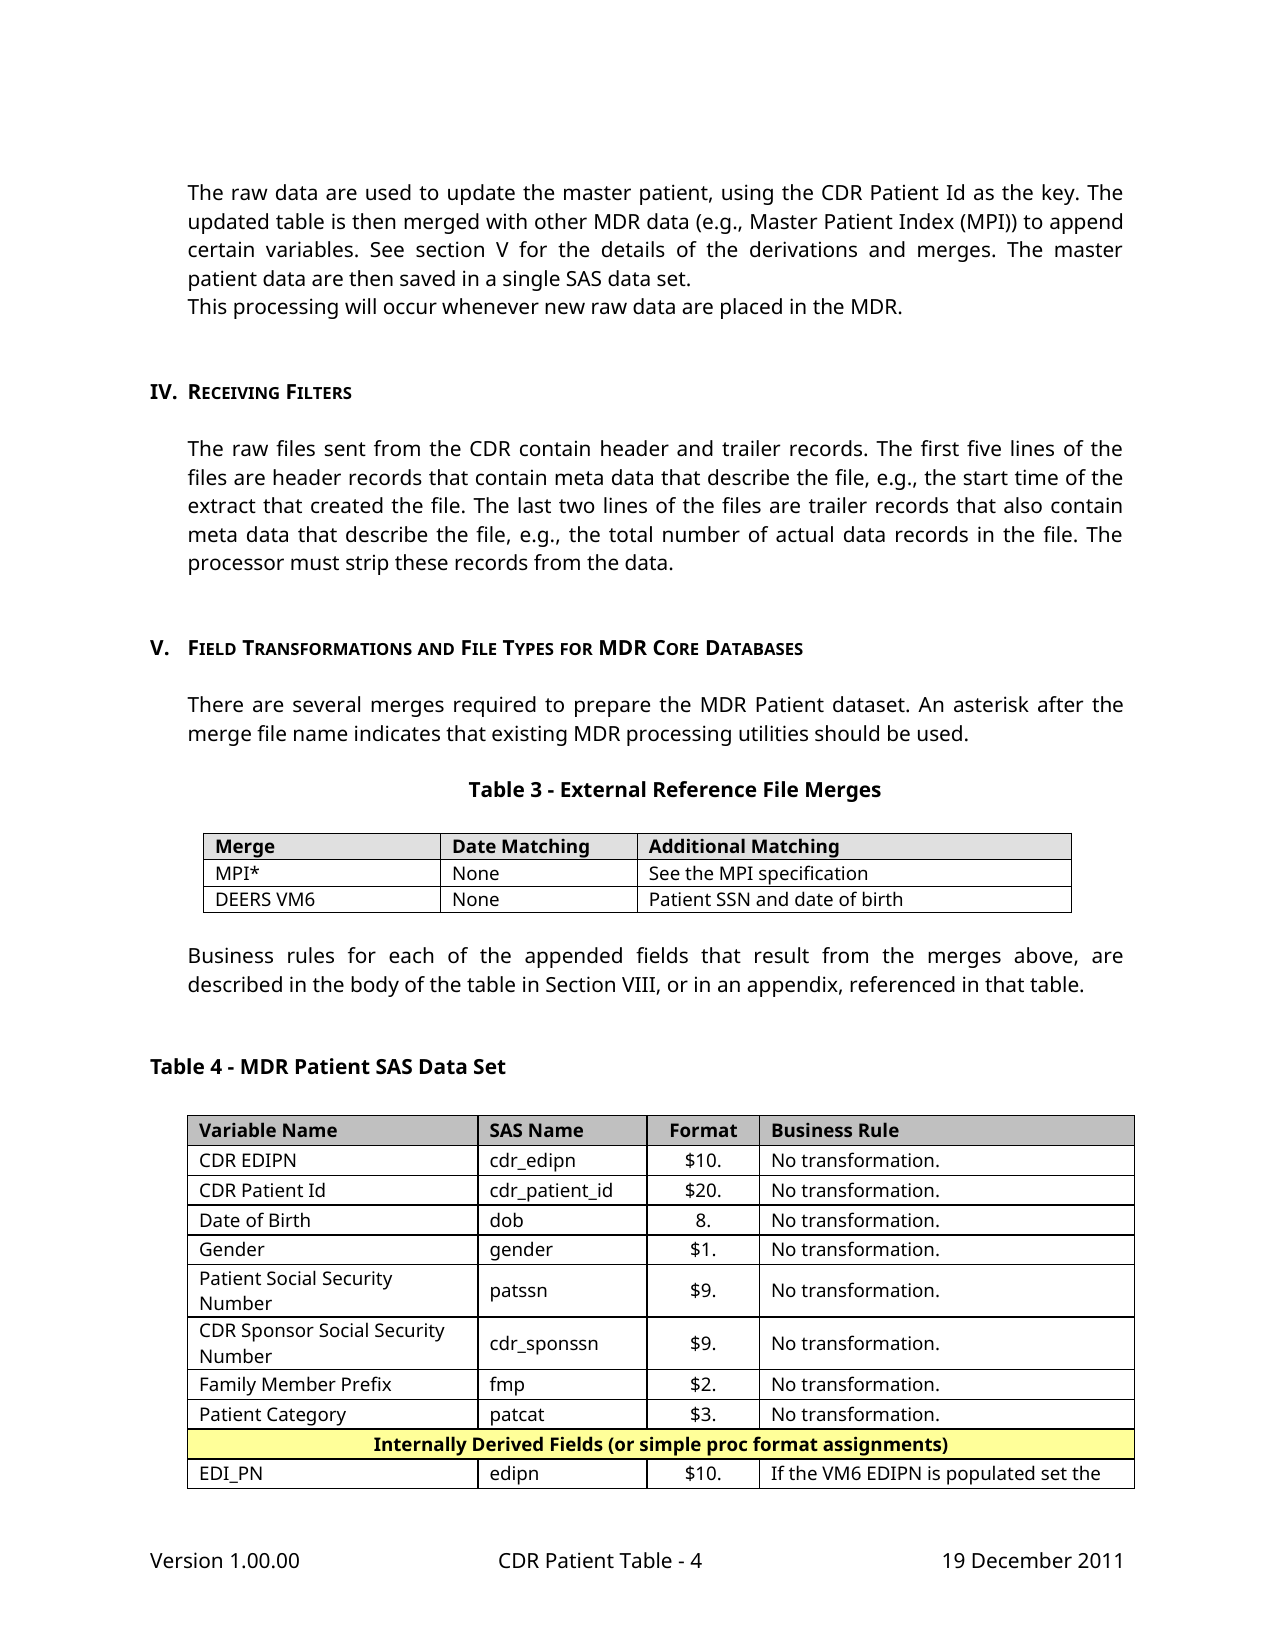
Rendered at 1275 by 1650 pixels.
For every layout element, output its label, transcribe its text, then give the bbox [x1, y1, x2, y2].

table_header Format [648, 1116, 759, 1145]
table_cell $10. [648, 1460, 759, 1487]
text This processing will occur whenever new raw data are placed in the MDR. [187, 292, 1125, 321]
table_cell dob [479, 1206, 646, 1234]
table_header Variable Name [188, 1116, 477, 1145]
table_cell fmp [479, 1370, 646, 1398]
table_cell $20. [648, 1176, 759, 1204]
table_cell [760, 1460, 1134, 1487]
table_cell $3. [648, 1400, 759, 1428]
table_cell No transformation. [760, 1318, 1134, 1369]
table_cell Gender [188, 1236, 477, 1263]
table_cell No transformation. [760, 1206, 1134, 1234]
table_cell $1. [648, 1236, 759, 1263]
table_cell Date of Birth [188, 1206, 477, 1234]
subtitle Table 4 - MDR Patient SAS Data Set [150, 1052, 1125, 1080]
table_cell patssn [479, 1265, 646, 1316]
table_header Additional Matching [638, 834, 1071, 859]
table_cell Patient Category [188, 1400, 477, 1428]
table_cell gender [479, 1236, 646, 1263]
table_cell No transformation. [760, 1176, 1134, 1204]
table_cell No transformation. [760, 1146, 1134, 1174]
table_cell Internally Derived Fields (or simple proc format assignments) [188, 1430, 1134, 1458]
table_header Date Matching [441, 834, 637, 859]
text The raw data are used to update the master patient, using the CDR Patient Id as the key. The updated table is then merged with other MDR data (e.g., Master Patient Index (MPI)) to append certain variables. See section V for the details of the derivations and merges. The master patient data are then saved in a single SAS data set. [187, 178, 1125, 292]
text Business rules for each of the appended fields that result from the merges above, are described in the body of the table in Section VIII, or in an appendix, referenced in that table. [187, 942, 1125, 998]
table_cell See the MPI specification [638, 860, 1071, 886]
text Field Transformations and File Types for MDR Core Databases [150, 633, 1125, 662]
table_cell CDR Patient Id [188, 1176, 477, 1204]
table_header Business Rule [760, 1116, 1134, 1145]
table_cell None [441, 860, 637, 886]
table_cell None [441, 887, 637, 912]
table_cell Patient SSN and date of birth [638, 887, 1071, 912]
table_header Merge [204, 834, 440, 859]
text Receiving Filters [150, 377, 1125, 406]
table_cell EDI_PN [188, 1460, 477, 1487]
table_cell patcat [479, 1400, 646, 1428]
table_cell cdr_edipn [479, 1146, 646, 1174]
table_header SAS Name [479, 1116, 646, 1145]
table_cell 8. [648, 1206, 759, 1234]
table_cell edipn [479, 1460, 646, 1487]
table_cell MPI* [204, 860, 440, 886]
table_cell cdr_patient_id [479, 1176, 646, 1204]
table_cell No transformation. [760, 1265, 1134, 1316]
table_cell No transformation. [760, 1236, 1134, 1263]
table_cell Family Member Prefix [188, 1370, 477, 1398]
text The raw files sent from the CDR contain header and trailer records. The first five lines of the files are header records that contain meta data that describe the file, e.g., the start time of the extract that created the file. The last two lines of the files are trailer records that also contain meta data that describe the file, e.g., the total number of actual data records in the file. The processor must strip these records from the data. [187, 434, 1125, 577]
table_cell $9. [648, 1318, 759, 1369]
table_cell No transformation. [760, 1400, 1134, 1428]
text There are several merges required to prepare the MDR Patient dataset. An asterisk after the merge file name indicates that existing MDR processing utilities should be used. [187, 690, 1125, 747]
table_cell DEERS VM6 [204, 887, 440, 912]
table_cell No transformation. [760, 1370, 1134, 1398]
table_cell CDR Sponsor Social Security Number [188, 1318, 477, 1369]
text Table 3 - External Reference File Merges [225, 776, 1125, 804]
table_cell Patient Social Security Number [188, 1265, 477, 1316]
table_cell CDR EDIPN [188, 1146, 477, 1174]
table_cell $2. [648, 1370, 759, 1398]
table_cell cdr_sponssn [479, 1318, 646, 1369]
table_cell $10. [648, 1146, 759, 1174]
table_cell $9. [648, 1265, 759, 1316]
